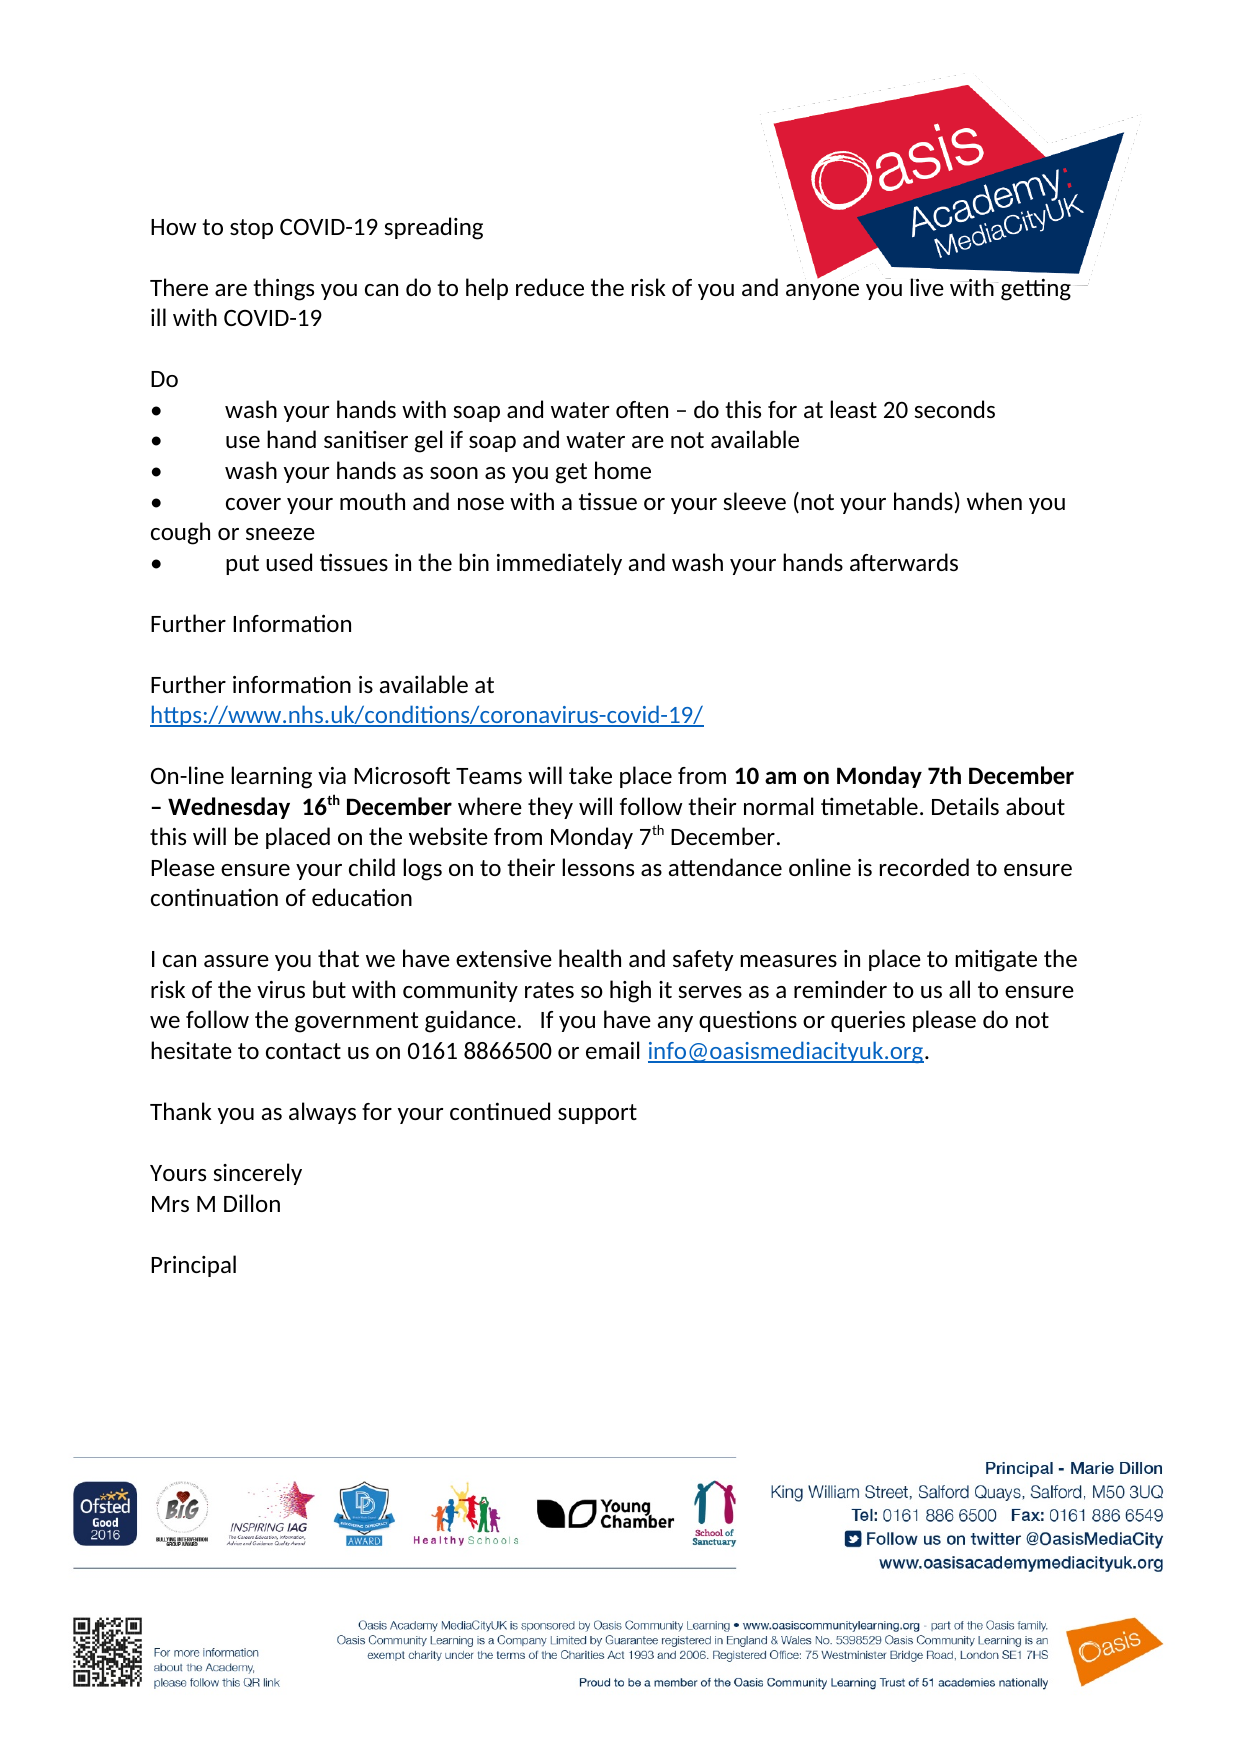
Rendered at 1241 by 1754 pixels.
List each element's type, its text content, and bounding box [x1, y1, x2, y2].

text • wash your hands with soap and water often – do this for at least 20 seconds [150, 394, 1090, 425]
text How to stop COVID-19 spreading [150, 211, 1090, 242]
text Further Information [150, 608, 1090, 638]
text I can assure you that we have extensive health and safety measures in place to mitigate the risk of the virus but with community rates so high it serves as a reminder to us all to ensure we follow the government guidance. If you have any questions or queries please do not hesitate to contact us on 0161 8866500 or email info@oasismediacityuk.org. [150, 943, 1090, 1066]
text On-line learning via Microsoft Teams will take place from 10 am on Monday 7th December – Wednesday 16th December where they will follow their normal timetable. Details about this will be placed on the website from Monday 7th December. [150, 760, 1090, 852]
text • use hand sanitiser gel if soap and water are not available [150, 425, 1090, 455]
picture [0, 1453, 1241, 1749]
text Mrs M Dillon [150, 1188, 1090, 1218]
text • put used tissues in the bin immediately and wash your hands afterwards [150, 547, 1090, 577]
text Yours sincerely [150, 1157, 1090, 1188]
text Do [150, 364, 1090, 394]
text • wash your hands as soon as you get home [150, 455, 1090, 486]
text https://www.nhs.uk/conditions/coronavirus-covid-19/ [150, 699, 1090, 730]
text There are things you can do to help reduce the risk of you and anyone you live with getting ill with COVID-19 [150, 272, 1090, 333]
text • cover your mouth and nose with a tissue or your sleeve (not your hands) when you cough or sneeze [150, 486, 1090, 547]
text Thank you as always for your continued support [150, 1096, 1090, 1127]
text Principal [150, 1249, 1090, 1279]
picture [759, 73, 1142, 295]
text Further information is available at [150, 669, 1090, 699]
text Please ensure your child logs on to their lessons as attendance online is recorded to ensure continuation of education [150, 852, 1090, 913]
